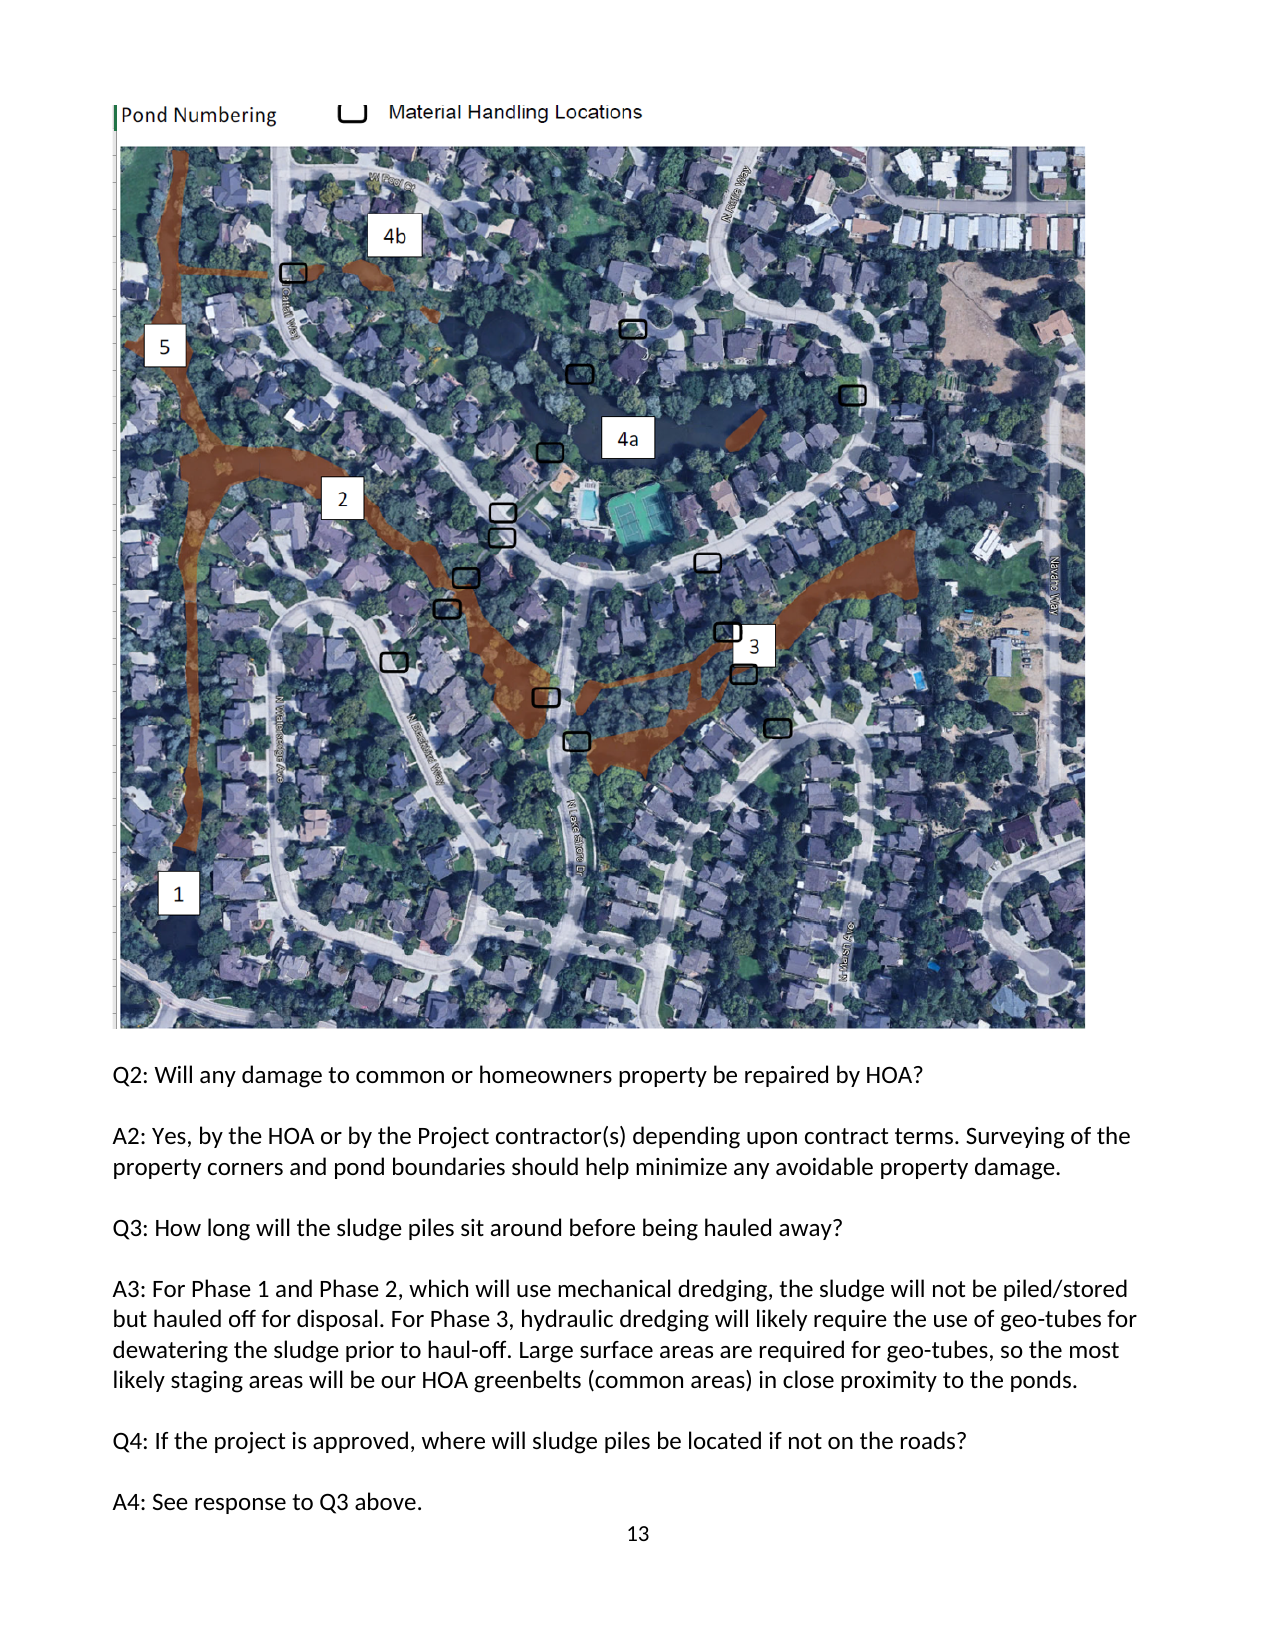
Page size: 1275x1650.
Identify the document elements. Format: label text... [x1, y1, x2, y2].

text Q3: How long will the sludge piles sit around before being hauled away? [112, 1212, 1162, 1242]
text A3: For Phase 1 and Phase 2, which will use mechanical dredging, the sludge will not be piled/stored but hauled off for disposal. For Phase 3, hydraulic dredging will likely require the use of geo-tubes for dewatering the sludge prior to haul-off. Large surface areas are required for geo-tubes, so the most likely staging areas will be our HOA greenbelts (common areas) in close proximity to the ponds. [112, 1273, 1162, 1395]
picture [112, 105, 1086, 1029]
text A4: See response to Q3 above. [112, 1487, 1162, 1517]
text Q2: Will any damage to common or homeowners property be repaired by HOA? [112, 1059, 1162, 1090]
text Q4: If the project is approved, where will sludge piles be located if not on the roads? [112, 1426, 1162, 1456]
text A2: Yes, by the HOA or by the Project contractor(s) depending upon contract terms. Surveying of the property corners and pond boundaries should help minimize any avoidable property damage. [112, 1120, 1162, 1181]
